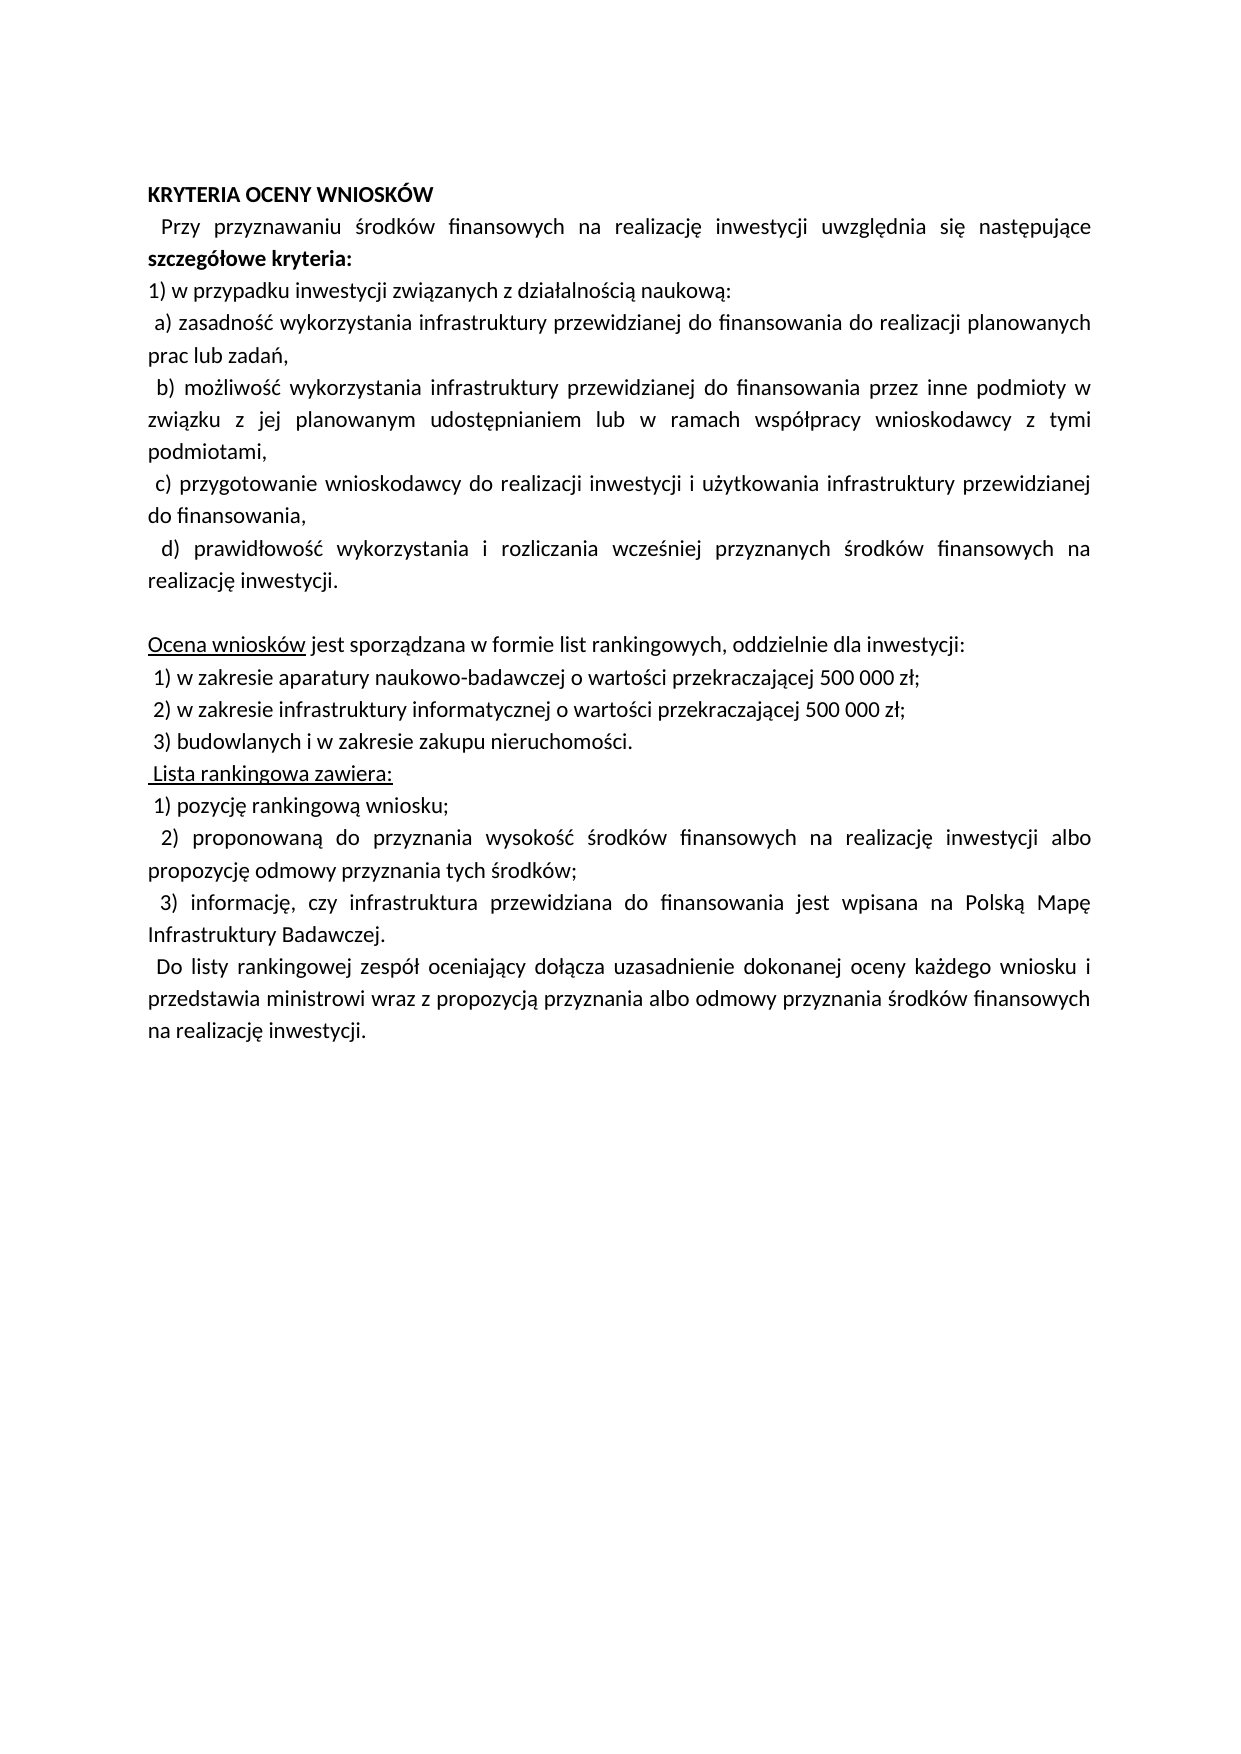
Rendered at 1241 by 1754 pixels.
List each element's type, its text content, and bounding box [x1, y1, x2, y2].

text d) prawidłowość wykorzystania i rozliczania wcześniej przyznanych środków finansowych na realizację inwestycji. [148, 534, 1093, 594]
text Przy przyznawaniu środków finansowych na realizację inwestycji uwzględnia się następujące szczegółowe kryteria: [148, 212, 1093, 272]
text 2) proponowaną do przyznania wysokość środków finansowych na realizację inwestycji albo propozycję odmowy przyznania tych środków; [148, 823, 1093, 884]
text KRYTERIA OCENY WNIOSKÓW [148, 180, 1093, 208]
text 1) w zakresie aparatury naukowo-badawczej o wartości przekraczającej 500 000 zł; [148, 663, 1093, 691]
text Ocena wniosków jest sporządzana w formie list rankingowych, oddzielnie dla inwestycji: [148, 630, 1093, 658]
text a) zasadność wykorzystania infrastruktury przewidzianej do finansowania do realizacji planowanych prac lub zadań, [148, 308, 1093, 369]
text 1) w przypadku inwestycji związanych z działalnością naukową: [148, 276, 1093, 304]
text 1) pozycję rankingową wniosku; [148, 791, 1093, 819]
text b) możliwość wykorzystania infrastruktury przewidzianej do finansowania przez inne podmioty w związku z jej planowanym udostępnianiem lub w ramach współpracy wnioskodawcy z tymi podmiotami, [148, 373, 1093, 465]
text 3) informację, czy infrastruktura przewidziana do finansowania jest wpisana na Polską Mapę Infrastruktury Badawczej. [148, 888, 1093, 948]
text 2) w zakresie infrastruktury informatycznej o wartości przekraczającej 500 000 zł; [148, 695, 1093, 723]
text Lista rankingowa zawiera: [148, 759, 1093, 787]
text Do listy rankingowej zespół oceniający dołącza uzasadnienie dokonanej oceny każdego wniosku i przedstawia ministrowi wraz z propozycją przyznania albo odmowy przyznania środków finansowych na realizację inwestycji. [148, 952, 1093, 1045]
text 3) budowlanych i w zakresie zakupu nieruchomości. [148, 727, 1093, 755]
text c) przygotowanie wnioskodawcy do realizacji inwestycji i użytkowania infrastruktury przewidzianej do finansowania, [148, 469, 1093, 530]
